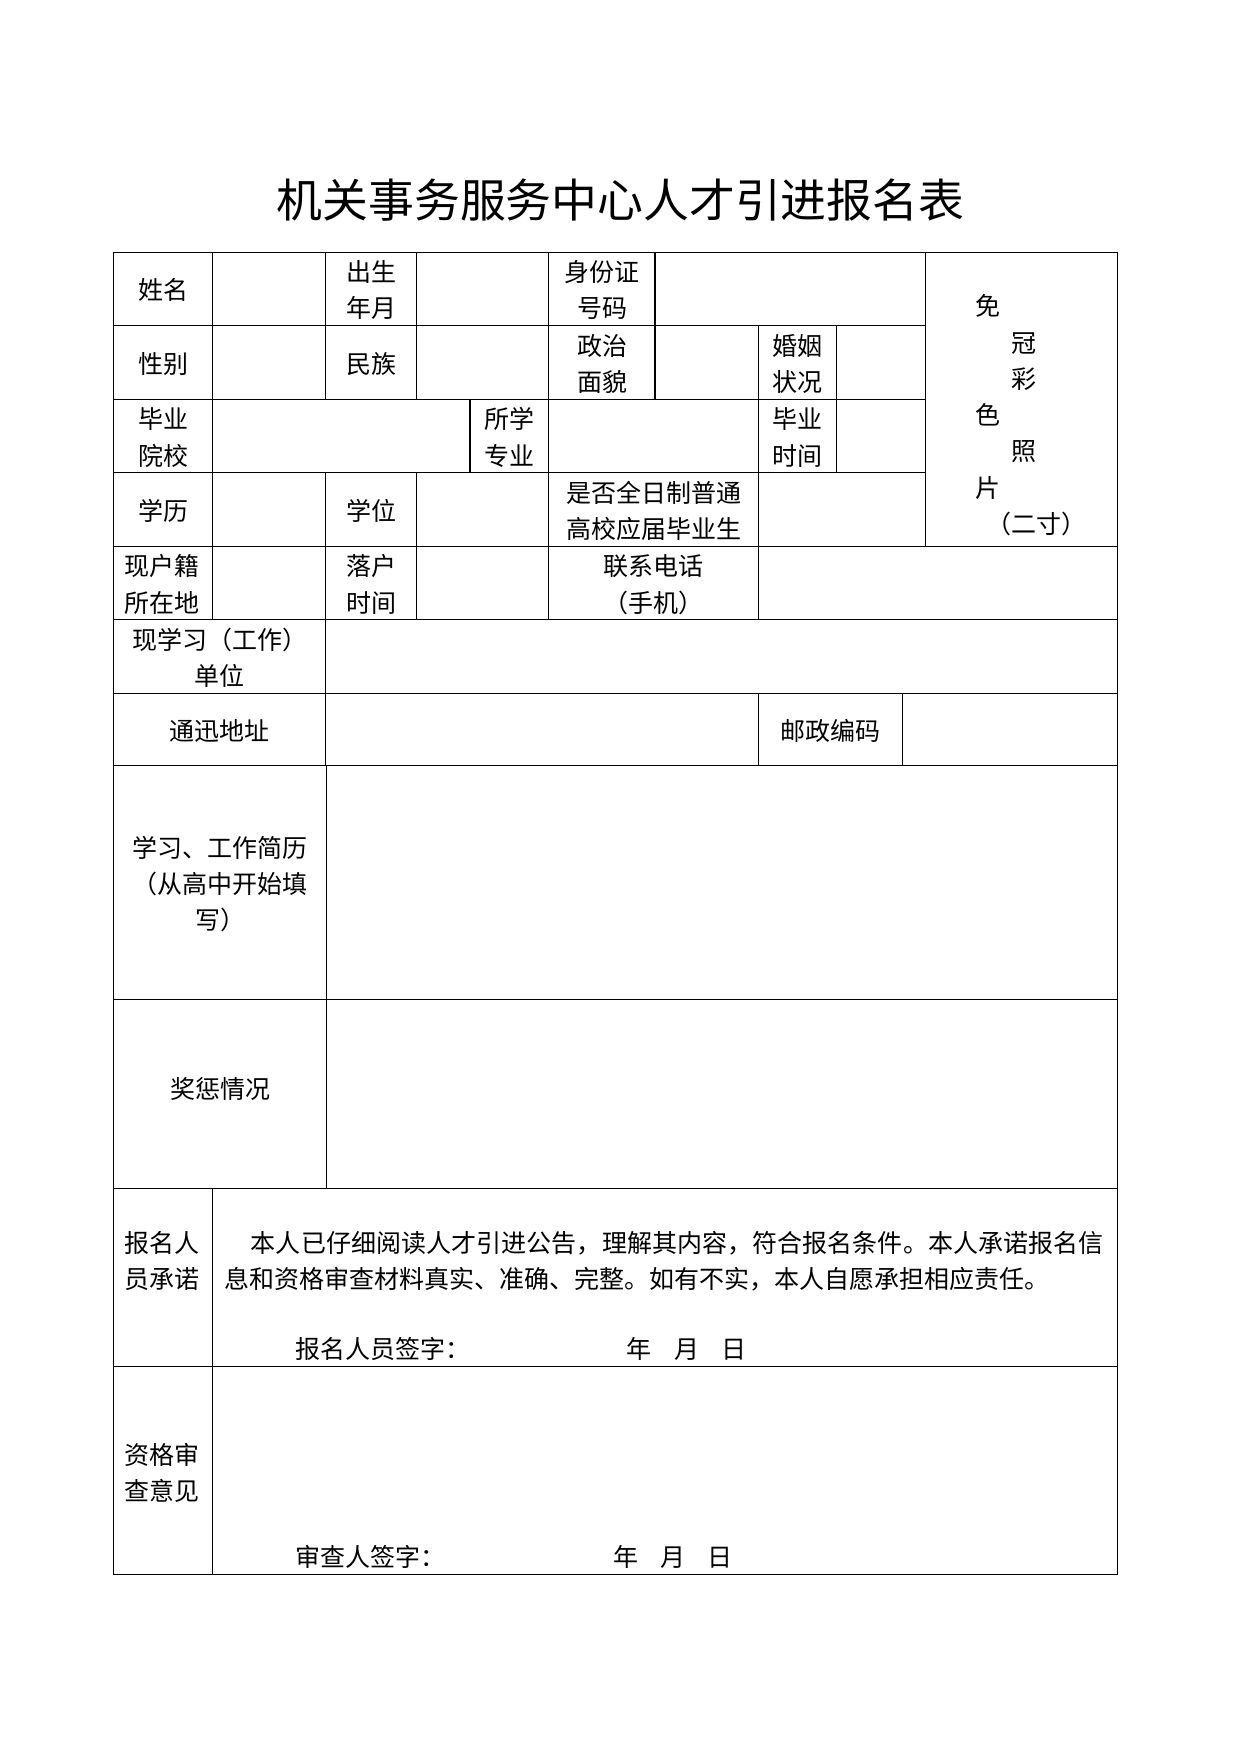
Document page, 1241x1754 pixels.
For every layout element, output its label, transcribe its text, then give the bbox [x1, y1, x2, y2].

table_cell [903, 694, 1117, 765]
table_cell 学位 [326, 473, 416, 546]
table_header [656, 253, 925, 325]
table_cell 资格审查意见 [114, 1367, 212, 1574]
table_header [417, 253, 548, 325]
table_header 身份证 号码 [549, 253, 654, 325]
table_cell [417, 326, 548, 399]
table_cell 性别 [114, 326, 212, 399]
table_cell 落户时间 [326, 547, 416, 619]
table_cell 通迅地址 [114, 694, 325, 765]
table_cell 是否全日制普通高校应届毕业生 [549, 473, 758, 546]
table_header 出生年月 [326, 253, 416, 325]
table_cell 现学习（工作）单位 [114, 620, 325, 693]
table_cell [213, 326, 325, 399]
table_cell 学历 [114, 473, 212, 546]
table_cell 毕业时间 [759, 400, 836, 472]
table_cell 奖惩情况 [114, 1000, 326, 1188]
table_cell 现户籍所在地 [114, 547, 212, 619]
table_cell [656, 326, 758, 399]
table_cell [213, 473, 325, 546]
table_cell [837, 400, 925, 472]
table_cell [837, 326, 925, 399]
table_cell [549, 400, 758, 472]
text 机关事务服务中心人才引进报名表 [187, 164, 1053, 231]
table_cell [759, 547, 1117, 619]
table_cell 本人已仔细阅读人才引进公告，理解其内容，符合报名条件。本人承诺报名信息和资格审查材料真实、准确、完整。如有不实，本人自愿承担相应责任。 报名人员签字： 年 月 日 [213, 1189, 1117, 1366]
table_cell 学习、工作简历 （从高中开始填写） [114, 766, 326, 999]
table_cell 民族 [326, 326, 416, 399]
table_cell [326, 620, 1117, 693]
table_cell 所学 专业 [471, 400, 548, 472]
table_cell [417, 547, 548, 619]
table_header [213, 253, 325, 325]
table_cell 毕业 院校 [114, 400, 212, 472]
table_header 姓名 [114, 253, 212, 325]
table_cell [213, 547, 325, 619]
table_cell [759, 473, 925, 546]
table_cell 婚姻状况 [759, 326, 836, 399]
table_cell [326, 694, 758, 765]
table_cell 联系电话 （手机） [549, 547, 758, 619]
table_header 免 冠 彩 色 照 片 （二寸） [926, 253, 1117, 546]
table_cell [327, 1000, 1117, 1188]
table_cell 政治 面貌 [549, 326, 654, 399]
table_cell 报名人员承诺 [114, 1189, 212, 1366]
table_cell [417, 473, 548, 546]
table_cell [327, 766, 1117, 999]
table_cell 邮政编码 [759, 694, 902, 765]
table_cell 审查人签字： 年 月 日 [213, 1367, 1117, 1574]
table_cell [213, 400, 469, 472]
